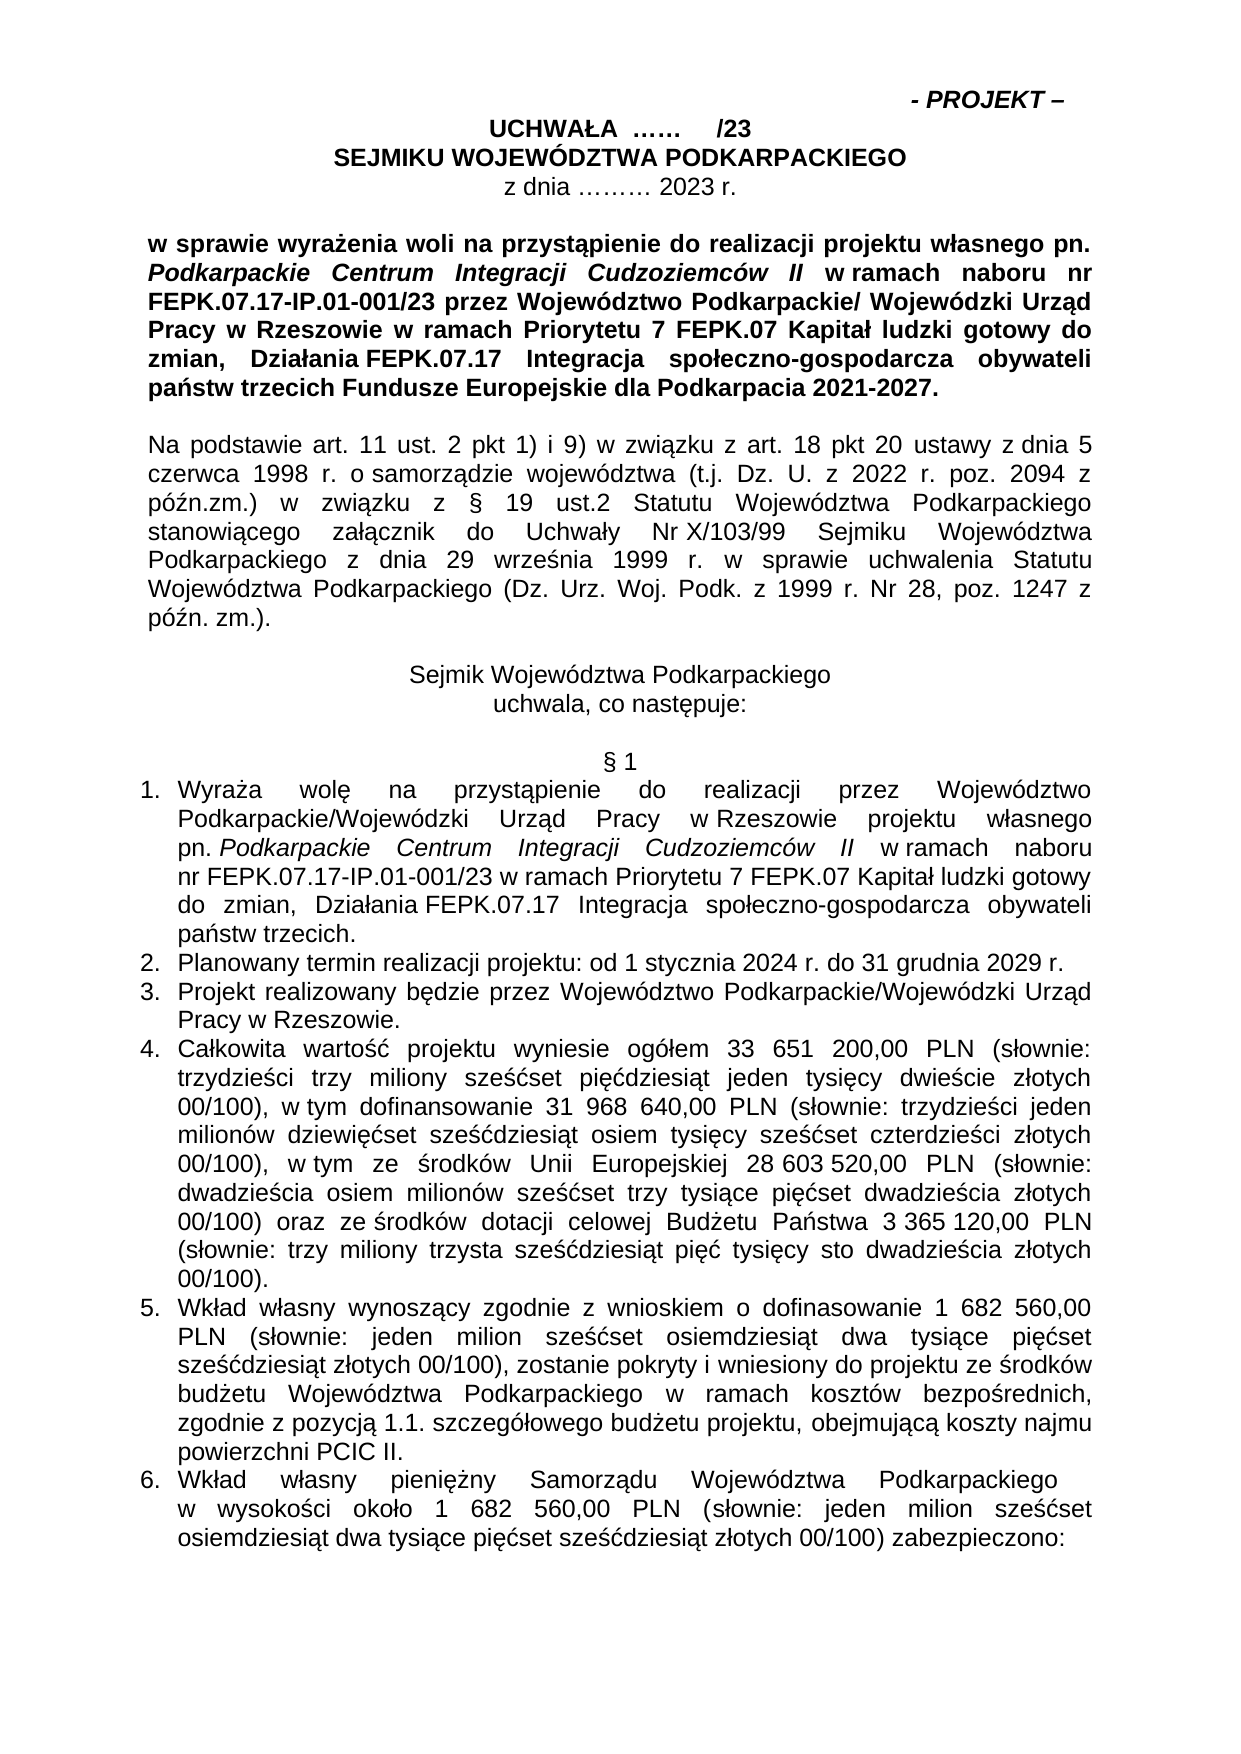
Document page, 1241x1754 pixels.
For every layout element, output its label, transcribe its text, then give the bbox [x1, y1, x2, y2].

list Projekt realizowany będzie przez Województwo Podkarpackie/Wojewódzki Urząd Pracy w Rzeszowie. [140, 977, 1092, 1034]
text uchwala, co następuje: [148, 689, 1092, 718]
text z dnia ……… 2023 r. [148, 172, 1092, 201]
text § 1 [148, 747, 1092, 776]
list Planowany termin realizacji projektu: od 1 stycznia 2024 r. do 31 grudnia 2029 r. [140, 948, 1092, 977]
text Na podstawie art. 11 ust. 2 pkt 1) i 9) w związku z art. 18 pkt 20 ustawy z dnia 5 czerwca 1998 r. o samorządzie województwa (t.j. Dz. U. z 2022 r. poz. 2094 z późn.zm.) w związku z § 19 ust.2 Statutu Województwa Podkarpackiego stanowiącego załącznik do Uchwały Nr X/103/99 Sejmiku Województwa Podkarpackiego z dnia 29 września 1999 r. w sprawie uchwalenia Statutu Województwa Podkarpackiego (Dz. Urz. Woj. Podk. z 1999 r. Nr 28, poz. 1247 z późn. zm.). [148, 431, 1092, 632]
title - PROJEKT – [811, 86, 1092, 114]
text Sejmik Województwa Podkarpackiego [148, 661, 1092, 689]
text SEJMIKU WOJEWÓDZTWA PODKARPACKIEGO [148, 143, 1092, 172]
list Całkowita wartość projektu wyniesie ogółem 33 651 200,00 PLN (słownie: trzydzieści trzy miliony sześćset pięćdziesiąt jeden tysięcy dwieście złotych 00/100), w tym dofinansowanie 31 968 640,00 PLN (słownie: trzydzieści jeden milionów dziewięćset sześćdziesiąt osiem tysięcy sześćset czterdzieści złotych 00/100), w tym ze środków Unii Europejskiej 28 603 520,00 PLN (słownie: dwadzieścia osiem milionów sześćset trzy tysiące pięćset dwadzieścia złotych 00/100) oraz ze środków dotacji celowej Budżetu Państwa 3 365 120,00 PLN (słownie: trzy miliony trzysta sześćdziesiąt pięć tysięcy sto dwadzieścia złotych 00/100). [140, 1034, 1092, 1293]
list Wyraża wolę na przystąpienie do realizacji przez Województwo Podkarpackie/Wojewódzki Urząd Pracy w Rzeszowie projektu własnego pn. Podkarpackie Centrum Integracji Cudzoziemców II w ramach naboru nr FEPK.07.17-IP.01-001/23 w ramach Priorytetu 7 FEPK.07 Kapitał ludzki gotowy do zmian, Działania FEPK.07.17 Integracja społeczno-gospodarcza obywateli państw trzecich. [140, 776, 1092, 948]
text w sprawie wyrażenia woli na przystąpienie do realizacji projektu własnego pn. Podkarpackie Centrum Integracji Cudzoziemców II w ramach naboru nr FEPK.07.17-IP.01-001/23 przez Województwo Podkarpackie/ Wojewódzki Urząd Pracy w Rzeszowie w ramach Priorytetu 7 FEPK.07 Kapitał ludzki gotowy do zmian, Działania FEPK.07.17 Integracja społeczno-gospodarcza obywateli państw trzecich Fundusze Europejskie dla Podkarpacia 2021-2027. [148, 229, 1092, 402]
list Wkład własny wynoszący zgodnie z wnioskiem o dofinasowanie 1 682 560,00 PLN (słownie: jeden milion sześćset osiemdziesiąt dwa tysiące pięćset sześćdziesiąt złotych 00/100), zostanie pokryty i wniesiony do projektu ze środków budżetu Województwa Podkarpackiego w ramach kosztów bezpośrednich, zgodnie z pozycją 1.1. szczegółowego budżetu projektu, obejmującą koszty najmu powierzchni PCIC II. [140, 1293, 1092, 1466]
subtitle UCHWAŁA …… /23 [148, 114, 1092, 143]
list Wkład własny pieniężny Samorządu Województwa Podkarpackiego w wysokości około 1 682 560,00 PLN (słownie: jeden milion sześćset osiemdziesiąt dwa tysiące pięćset sześćdziesiąt złotych 00/100) zabezpieczono: [140, 1466, 1092, 1552]
